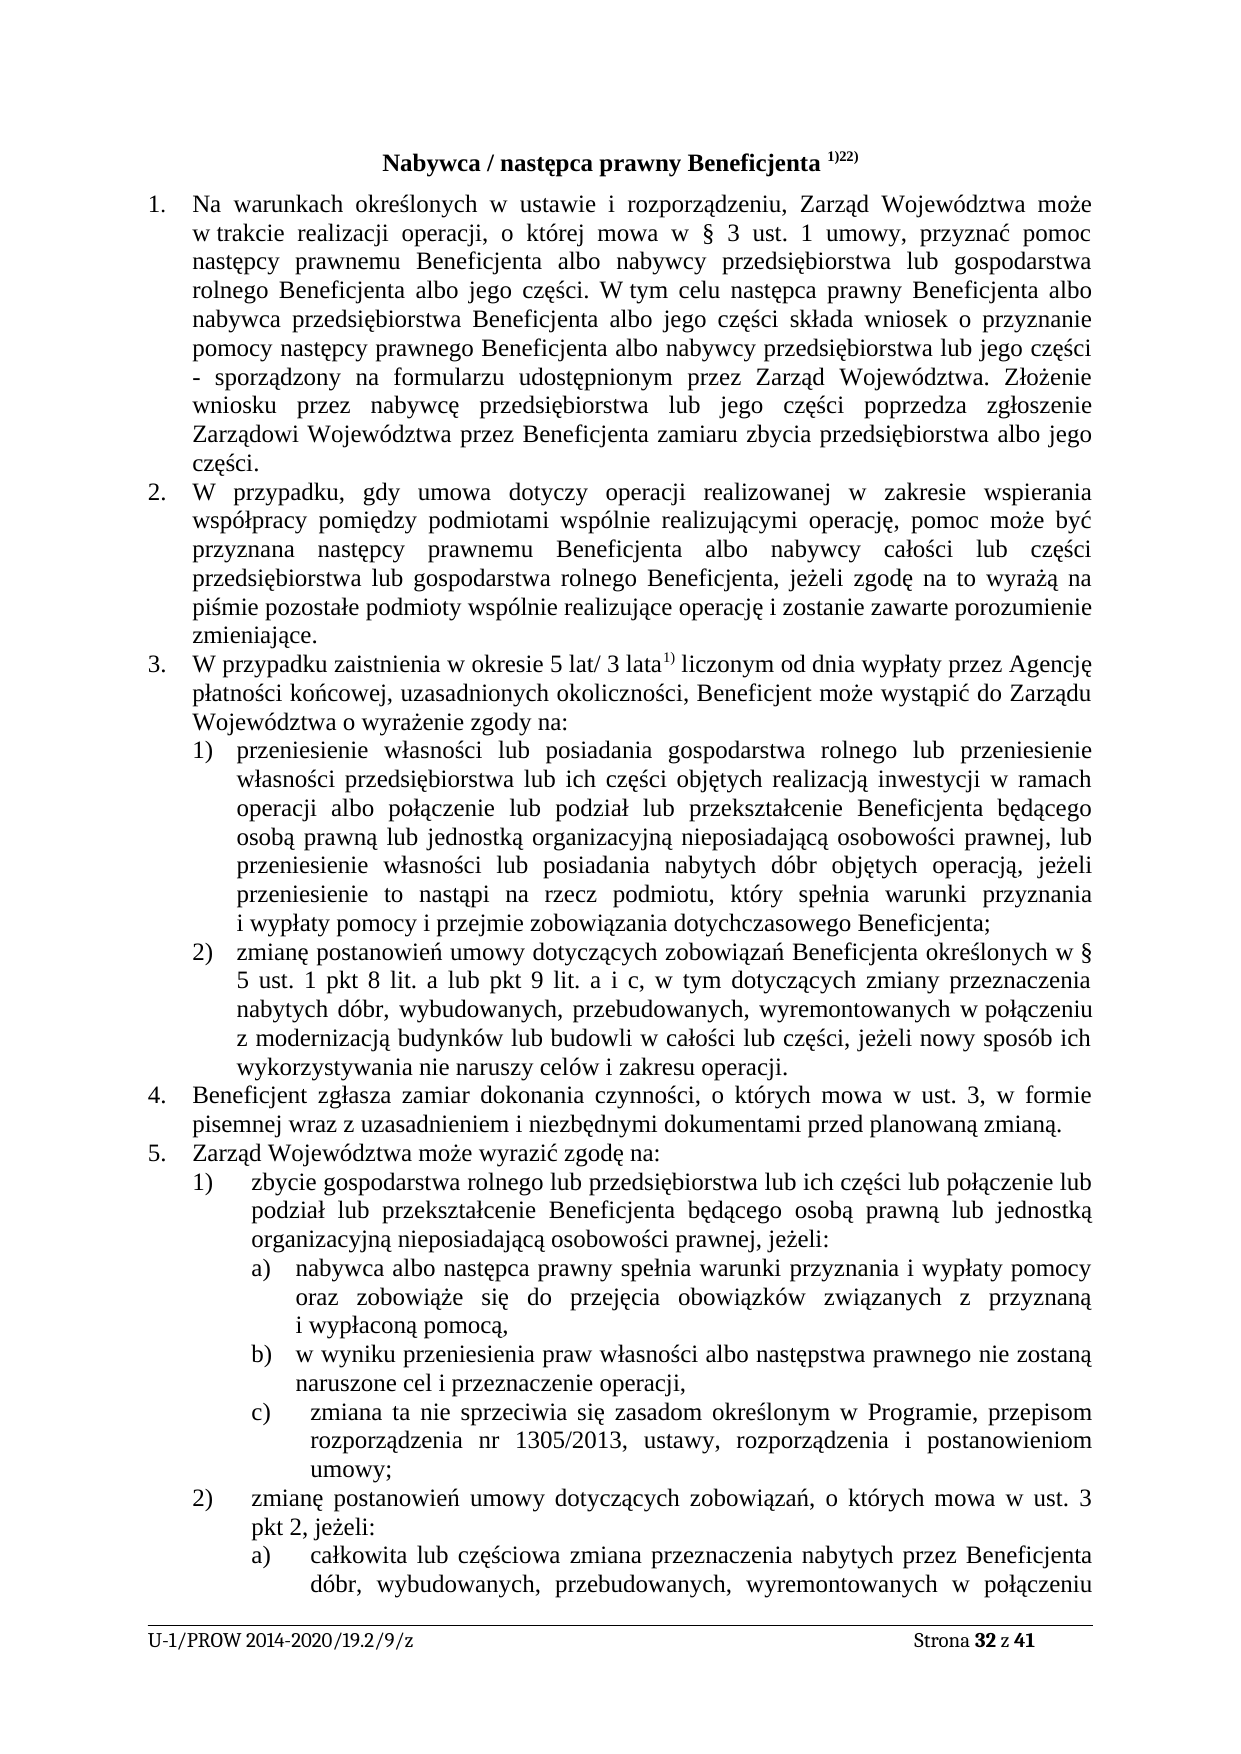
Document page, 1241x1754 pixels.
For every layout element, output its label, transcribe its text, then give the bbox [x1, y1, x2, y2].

text 2. W przypadku, gdy umowa dotyczy operacji realizowanej w zakresie wspierania współpracy pomiędzy podmiotami wspólnie realizującymi operację, pomoc może być przyznana następcy prawnemu Beneficjenta albo nabywcy całości lub części przedsiębiorstwa lub gospodarstwa rolnego Beneficjenta, jeżeli zgodę na to wyrażą na piśmie pozostałe podmioty wspólnie realizujące operację i zostanie zawarte porozumienie zmieniające. [148, 477, 1093, 649]
text c) zmiana ta nie sprzeciwia się zasadom określonym w Programie, przepisom rozporządzenia nr 1305/2013, ustawy, rozporządzenia i postanowieniom umowy; [251, 1397, 1093, 1483]
text a) nabywca albo następca prawny spełnia warunki przyznania i wypłaty pomocy oraz zobowiąże się do przejęcia obowiązków związanych z przyznaną i wypłaconą pomocą, [251, 1253, 1093, 1339]
text 4. Beneficjent zgłasza zamiar dokonania czynności, o których mowa w ust. 3, w formie pisemnej wraz z uzasadnieniem i niezbędnymi dokumentami przed planowaną zmianą. [148, 1080, 1093, 1138]
text 5. Zarząd Województwa może wyrazić zgodę na: [148, 1138, 1093, 1167]
text 1) zbycie gospodarstwa rolnego lub przedsiębiorstwa lub ich części lub połączenie lub podział lub przekształcenie Beneficjenta będącego osobą prawną lub jednostką organizacyjną nieposiadającą osobowości prawnej, jeżeli: [192, 1167, 1093, 1253]
text b) w wyniku przeniesienia praw własności albo następstwa prawnego nie zostaną naruszone cel i przeznaczenie operacji, [251, 1339, 1093, 1397]
text 2) zmianę postanowień umowy dotyczących zobowiązań Beneficjenta określonych w § 5 ust. 1 pkt 8 lit. a lub pkt 9 lit. a i c, w tym dotyczących zmiany przeznaczenia nabytych dóbr, wybudowanych, przebudowanych, wyremontowanych w połączeniu z modernizacją budynków lub budowli w całości lub części, jeżeli nowy sposób ich wykorzystywania nie naruszy celów i zakresu operacji. [192, 937, 1093, 1080]
text 1. Na warunkach określonych w ustawie i rozporządzeniu, Zarząd Województwa może w trakcie realizacji operacji, o której mowa w § 3 ust. 1 umowy, przyznać pomoc następcy prawnemu Beneficjenta albo nabywcy przedsiębiorstwa lub gospodarstwa rolnego Beneficjenta albo jego części. W tym celu następca prawny Beneficjenta albo nabywca przedsiębiorstwa Beneficjenta albo jego części składa wniosek o przyznanie pomocy następcy prawnego Beneficjenta albo nabywcy przedsiębiorstwa lub jego części - sporządzony na formularzu udostępnionym przez Zarząd Województwa. Złożenie wniosku przez nabywcę przedsiębiorstwa lub jego części poprzedza zgłoszenie Zarządowi Województwa przez Beneficjenta zamiaru zbycia przedsiębiorstwa albo jego części. [148, 189, 1093, 477]
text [251, 1540, 1093, 1598]
text 2) zmianę postanowień umowy dotyczących zobowiązań, o których mowa w ust. 3 pkt 2, jeżeli: [192, 1483, 1093, 1540]
text 1) przeniesienie własności lub posiadania gospodarstwa rolnego lub przeniesienie własności przedsiębiorstwa lub ich części objętych realizacją inwestycji w ramach operacji albo połączenie lub podział lub przekształcenie Beneficjenta będącego osobą prawną lub jednostką organizacyjną nieposiadającą osobowości prawnej, lub przeniesienie własności lub posiadania nabytych dóbr objętych operacją, jeżeli przeniesienie to nastąpi na rzecz podmiotu, który spełnia warunki przyznania i wypłaty pomocy i przejmie zobowiązania dotychczasowego Beneficjenta; [192, 735, 1093, 937]
text 3. W przypadku zaistnienia w okresie 5 lat/ 3 lata1) liczonym od dnia wypłaty przez Agencję płatności końcowej, uzasadnionych okoliczności, Beneficjent może wystąpić do Zarządu Województwa o wyrażenie zgody na: [148, 649, 1093, 735]
text Nabywca / następca prawny Beneficjenta 1)22) [148, 148, 1093, 176]
